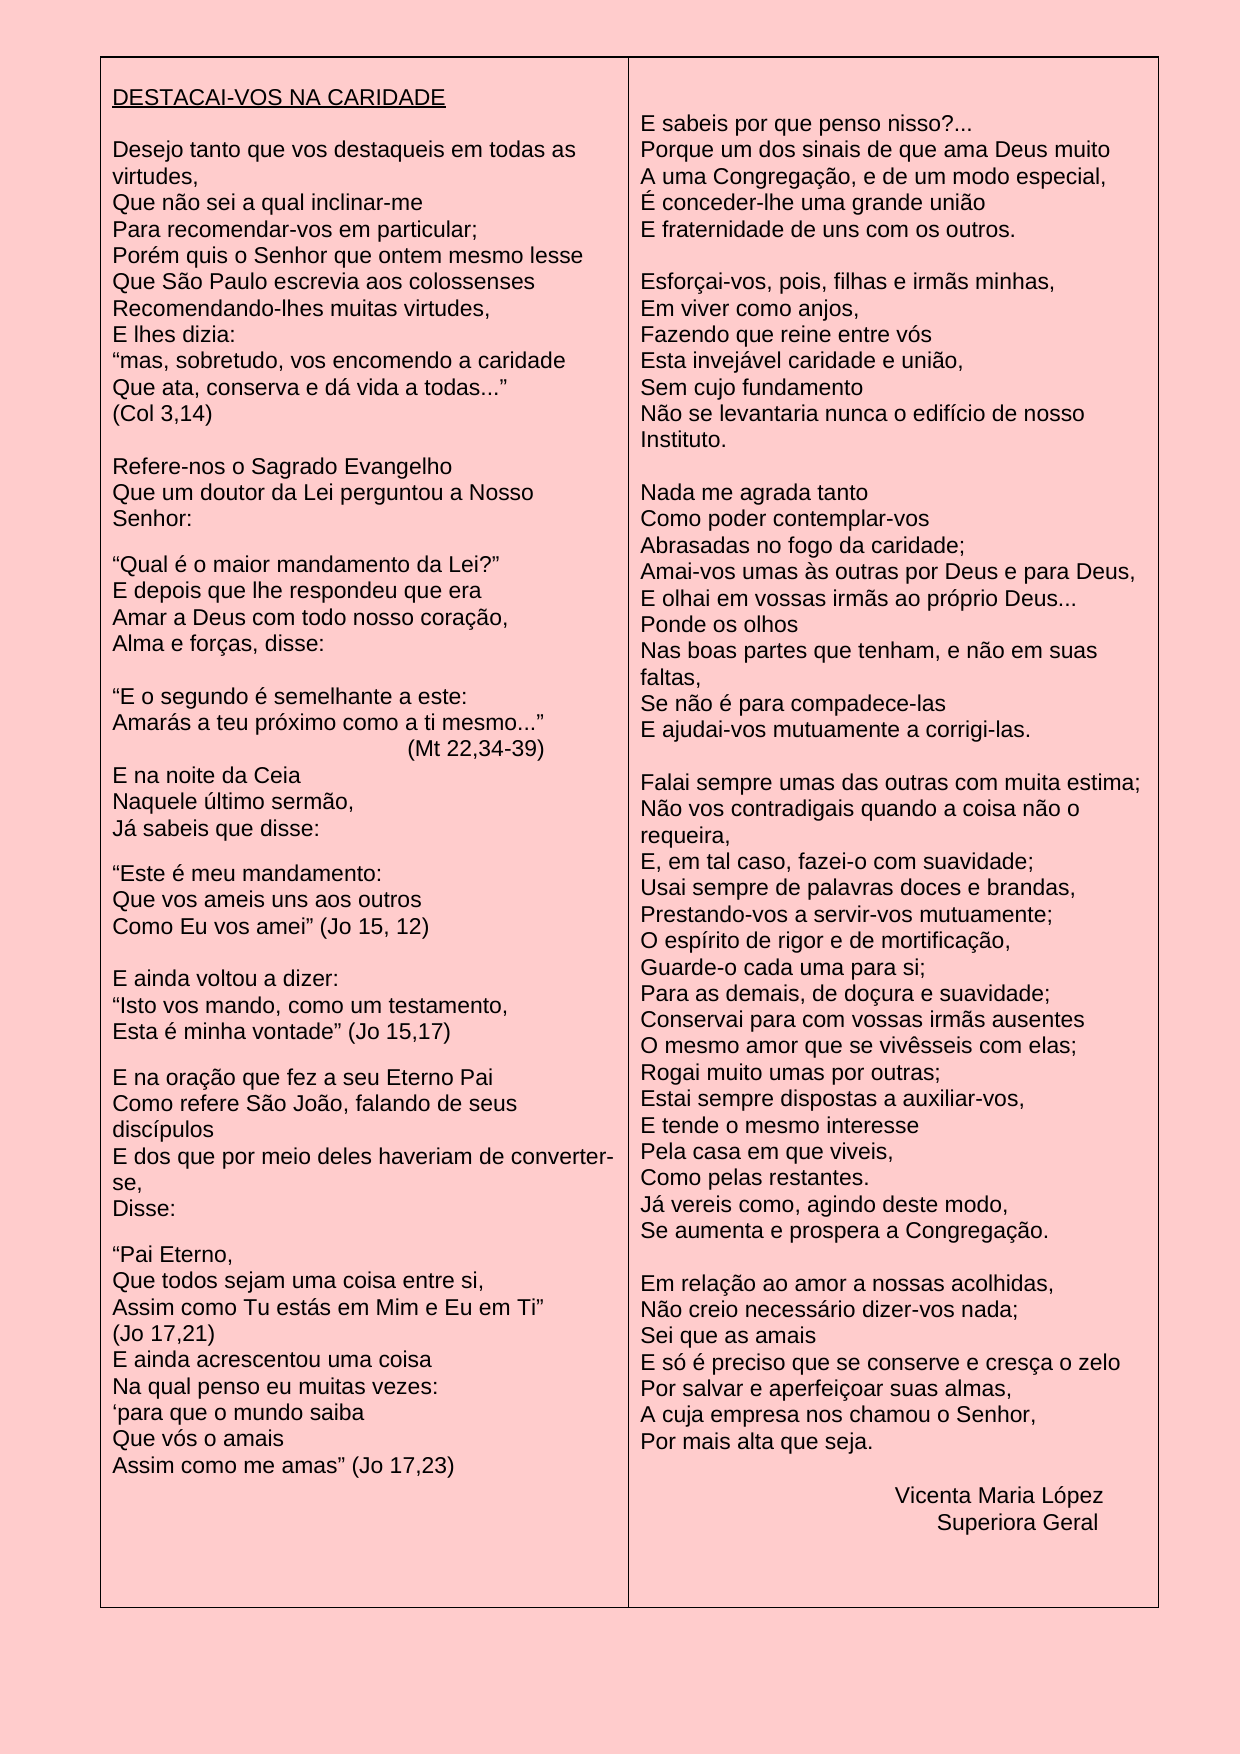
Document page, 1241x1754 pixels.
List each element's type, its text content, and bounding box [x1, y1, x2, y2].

table_header DESTACAI-VOS NA CARIDADE Desejo tanto que vos destaqueis em todas as virtudes, Que não sei a qual inclinar-me Para recomendar-vos em particular; Porém quis o Senhor que ontem mesmo lesse Que São Paulo escrevia aos colossenses Recomendando-lhes muitas virtudes, E lhes dizia: “mas, sobretudo, vos encomendo a caridade Que ata, conserva e dá vida a todas...” (Col 3,14) Refere-nos o Sagrado Evangelho Que um doutor da Lei perguntou a Nosso Senhor: “Qual é o maior mandamento da Lei?” E depois que lhe respondeu que era Amar a Deus com todo nosso coração, Alma e forças, disse: “E o segundo é semelhante a este: Amarás a teu próximo como a ti mesmo...” (Mt 22,34-39) E na noite da Ceia Naquele último sermão, Já sabeis que disse: “Este é meu mandamento: Que vos ameis uns aos outros Como Eu vos amei” (Jo 15, 12) E ainda voltou a dizer: “Isto vos mando, como um testamento, Esta é minha vontade” (Jo 15,17) E na oração que fez a seu Eterno Pai Como refere São João, falando de seus discípulos E dos que por meio deles haveriam de converter-se, Disse: “Pai Eterno, Que todos sejam uma coisa entre si, Assim como Tu estás em Mim e Eu em Ti” (Jo 17,21) E ainda acrescentou uma coisa Na qual penso eu muitas vezes: ‘para que o mundo saiba Que vós o amais Assim como me amas” (Jo 17,23) [101, 58, 628, 1607]
table_header E sabeis por que penso nisso?... Porque um dos sinais de que ama Deus muito A uma Congregação, e de um modo especial, É conceder-lhe uma grande união E fraternidade de uns com os outros. Esforçai-vos, pois, filhas e irmãs minhas, Em viver como anjos, Fazendo que reine entre vós Esta invejável caridade e união, Sem cujo fundamento Não se levantaria nunca o edifício de nosso Instituto. Nada me agrada tanto Como poder contemplar-vos Abrasadas no fogo da caridade; Amai-vos umas às outras por Deus e para Deus, E olhai em vossas irmãs ao próprio Deus... Ponde os olhos Nas boas partes que tenham, e não em suas faltas, Se não é para compadece-las E ajudai-vos mutuamente a corrigi-las. Falai sempre umas das outras com muita estima; Não vos contradigais quando a coisa não o requeira, E, em tal caso, fazei-o com suavidade; Usai sempre de palavras doces e brandas, Prestando-vos a servir-vos mutuamente; O espírito de rigor e de mortificação, Guarde-o cada uma para si; Para as demais, de doçura e suavidade; Conservai para com vossas irmãs ausentes O mesmo amor que se vivêsseis com elas; Rogai muito umas por outras; Estai sempre dispostas a auxiliar-vos, E tende o mesmo interesse Pela casa em que viveis, Como pelas restantes. Já vereis como, agindo deste modo, Se aumenta e prospera a Congregação. Em relação ao amor a nossas acolhidas, Não creio necessário dizer-vos nada; Sei que as amais E só é preciso que se conserve e cresça o zelo Por salvar e aperfeiçoar suas almas, A cuja empresa nos chamou o Senhor, Por mais alta que seja. Vicenta Maria López Superiora Geral [629, 58, 1158, 1607]
